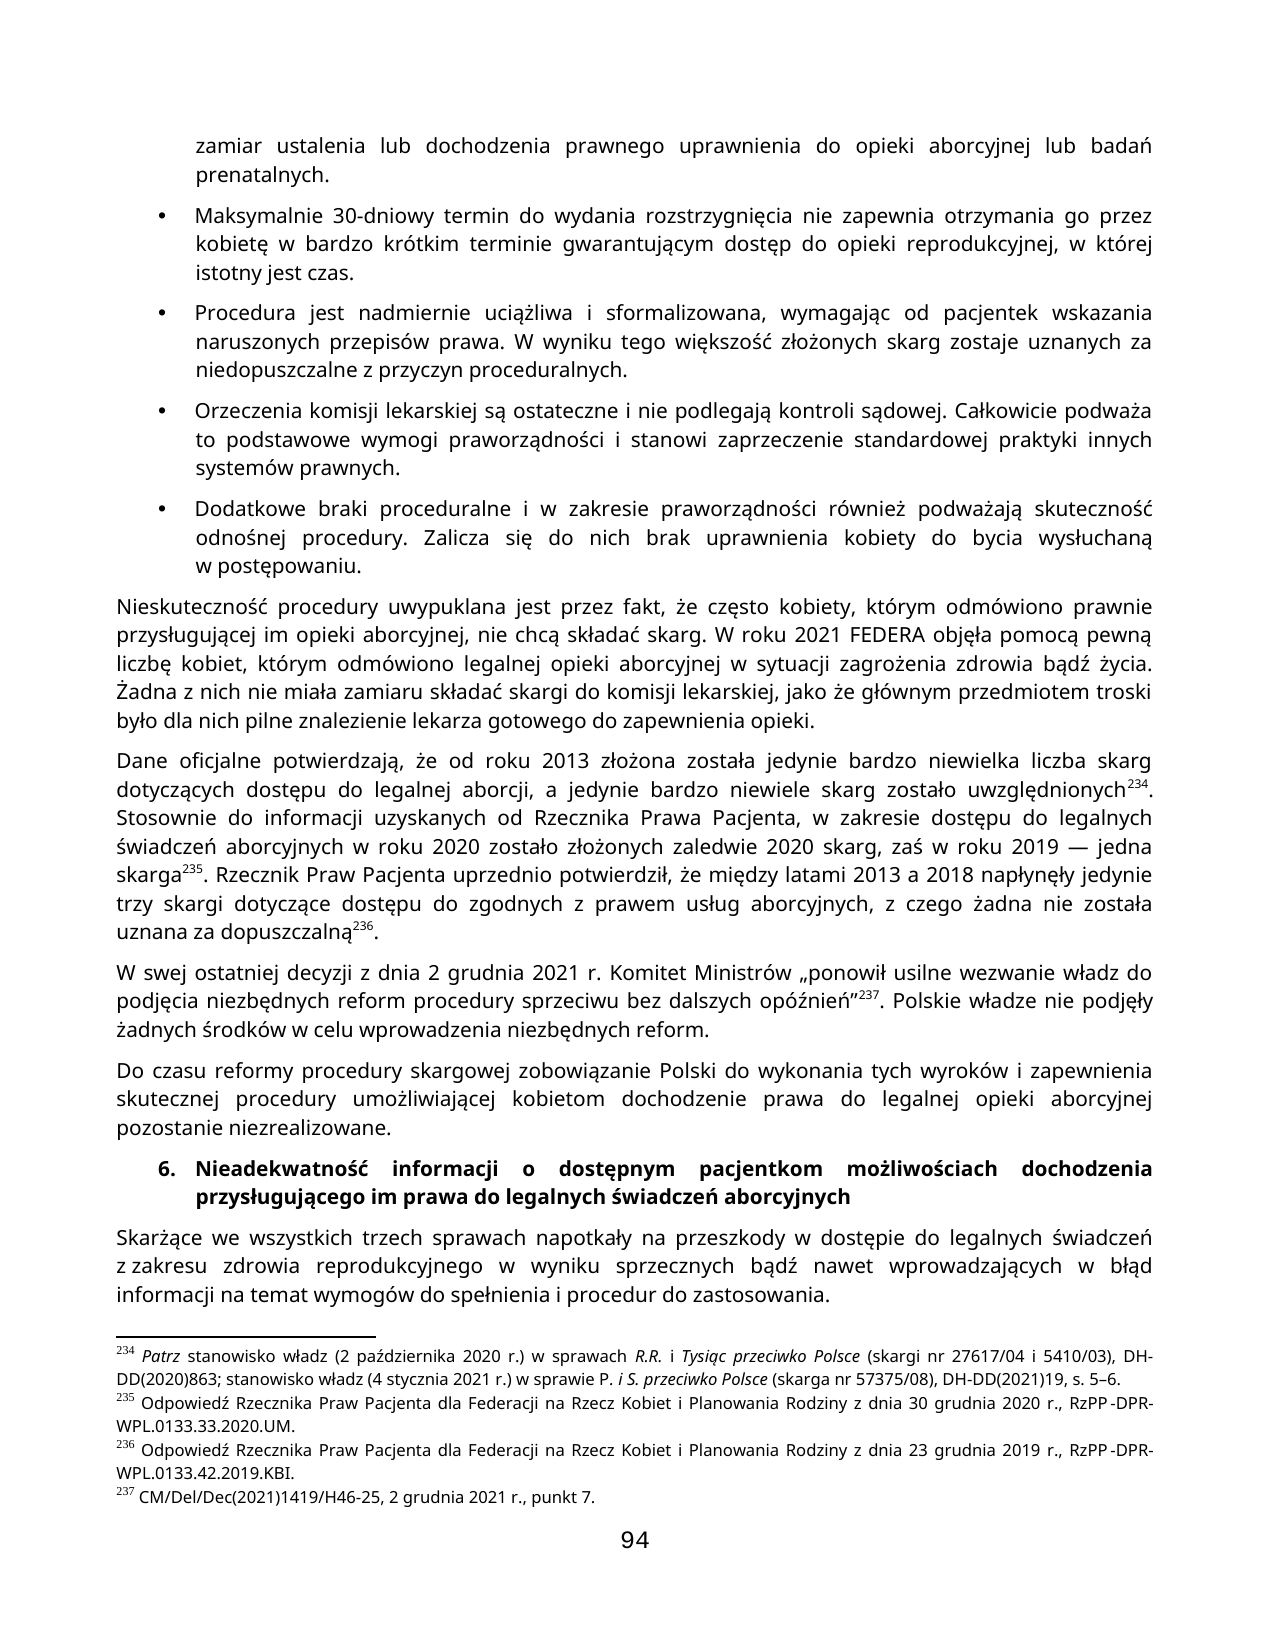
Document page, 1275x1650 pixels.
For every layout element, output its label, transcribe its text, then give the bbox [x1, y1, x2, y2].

list Maksymalnie 30-dniowy termin do wydania rozstrzygnięcia nie zapewnia otrzymania go przez kobietę w bardzo krótkim terminie gwarantującym dostęp do opieki reprodukcyjnej, w której istotny jest czas. [158, 201, 1154, 286]
text W swej ostatniej decyzji z dnia 2 grudnia 2021 r. Komitet Ministrów „ponowił usilne wezwanie władz do podjęcia niezbędnych reform procedury sprzeciwu bez dalszych opóźnień”. Polskie władze nie podjęły żadnych środków w celu wprowadzenia niezbędnych reform. [116, 958, 1154, 1043]
list Procedura jest nadmiernie uciążliwa i sformalizowana, wymagając od pacjentek wskazania naruszonych przepisów prawa. W wyniku tego większość złożonych skarg zostaje uznanych za niedopuszczalne z przyczyn proceduralnych. [158, 298, 1154, 384]
text Do czasu reformy procedury skargowej zobowiązanie Polski do wykonania tych wyroków i zapewnienia skutecznej procedury umożliwiającej kobietom dochodzenie prawa do legalnej opieki aborcyjnej pozostanie niezrealizowane. [116, 1056, 1154, 1141]
list Dodatkowe braki proceduralne i w zakresie praworządności również podważają skuteczność odnośnej procedury. Zalicza się do nich brak uprawnienia kobiety do bycia wysłuchaną w postępowaniu. [158, 494, 1154, 579]
text Nieskuteczność procedury uwypuklana jest przez fakt, że często kobiety, którym odmówiono prawnie przysługującej im opieki aborcyjnej, nie chcą składać skarg. W roku 2021 FEDERA objęła pomocą pewną liczbę kobiet, którym odmówiono legalnej opieki aborcyjnej w sytuacji zagrożenia zdrowia bądź życia. Żadna z nich nie miała zamiaru składać skargi do komisji lekarskiej, jako że głównym przedmiotem troski było dla nich pilne znalezienie lekarza gotowego do zapewnienia opieki. [116, 592, 1154, 734]
text Dane oficjalne potwierdzają, że od roku 2013 złożona została jedynie bardzo niewielka liczba skarg dotyczących dostępu do legalnej aborcji, a jedynie bardzo niewiele skarg zostało uwzględnionych. Stosownie do informacji uzyskanych od Rzecznika Prawa Pacjenta, w zakresie dostępu do legalnych świadczeń aborcyjnych w roku 2020 zostało złożonych zaledwie 2020 skarg, zaś w roku 2019 — jedna skarga. Rzecznik Praw Pacjenta uprzednio potwierdził, że między latami 2013 a 2018 napłynęły jedynie trzy skargi dotyczące dostępu do zgodnych z prawem usług aborcyjnych, z czego żadna nie została uznana za dopuszczalną. [116, 747, 1154, 946]
list Nie jest przystosowania do konkretnych potrzeb kobiet potrzebujących legalnych świadczeń z zakresu przerywania ciąży lub badań prenatalnych w sytuacjach, w których istotny jest czas, zaś ogólny charakter tej procedury nie spełnia indywidualnych potrzeb kobiet ciężarnych mających zamiar ustalenia lub dochodzenia prawnego uprawnienia do opieki aborcyjnej lub badań prenatalnych. [158, 131, 1154, 188]
list Orzeczenia komisji lekarskiej są ostateczne i nie podlegają kontroli sądowej. Całkowicie podważa to podstawowe wymogi praworządności i stanowi zaprzeczenie standardowej praktyki innych systemów prawnych. [158, 396, 1154, 482]
list Nieadekwatność informacji o dostępnym pacjentkom możliwościach dochodzenia przysługującego im prawa do legalnych świadczeń aborcyjnych [158, 1154, 1154, 1211]
text Skarżące we wszystkich trzech sprawach napotkały na przeszkody w dostępie do legalnych świadczeń z zakresu zdrowia reprodukcyjnego w wyniku sprzecznych bądź nawet wprowadzających w błąd informacji na temat wymogów do spełnienia i procedur do zastosowania. [116, 1223, 1154, 1308]
